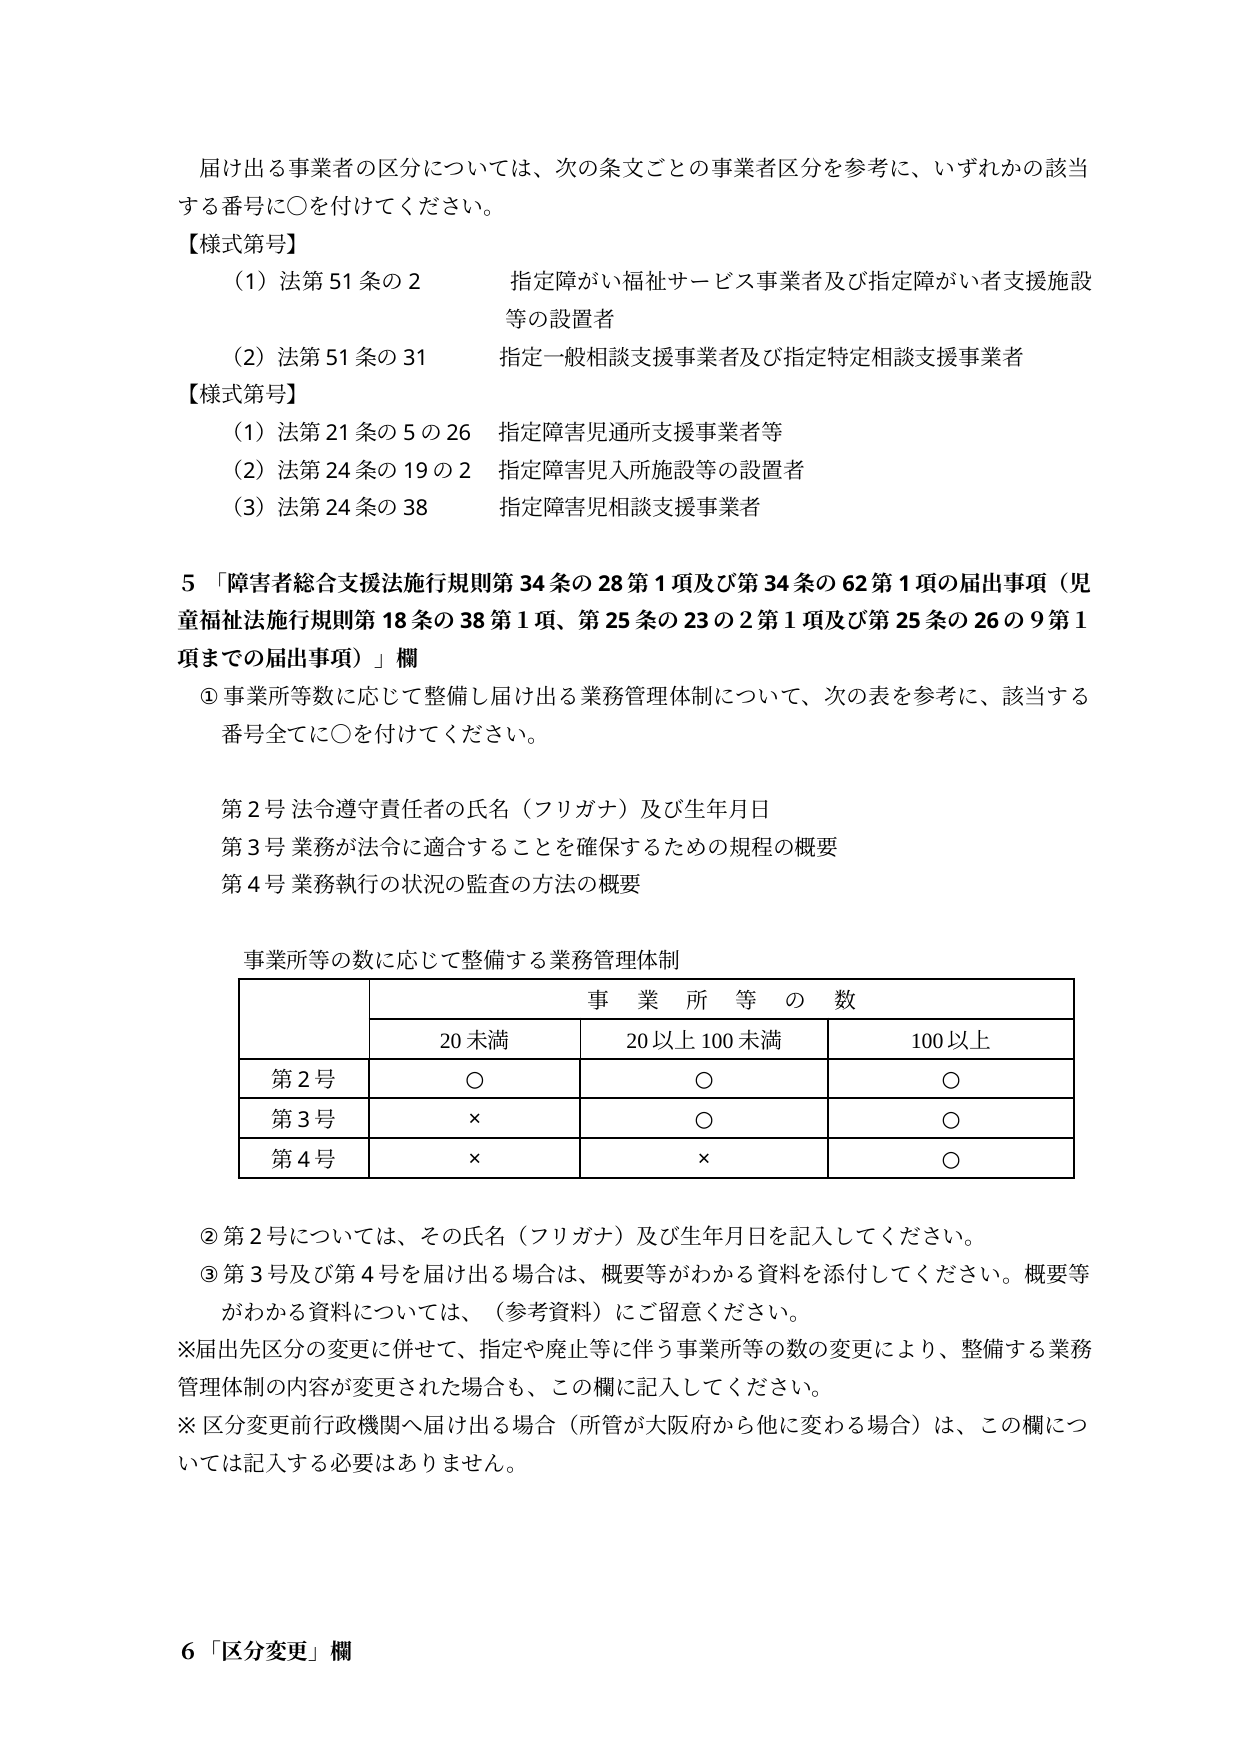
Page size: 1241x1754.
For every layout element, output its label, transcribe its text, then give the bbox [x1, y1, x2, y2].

text （3）法第24条の38 指定障害児相談支援事業者 [177, 488, 1093, 525]
text （2）法第51条の31 指定一般相談支援事業者及び指定特定相談支援事業者 [177, 337, 1093, 374]
table_cell × [370, 1099, 579, 1137]
text 第4号 業務執行の状況の監査の方法の概要 [177, 865, 1093, 902]
text 第2号 法令遵守責任者の氏名（フリガナ）及び生年月日 [177, 789, 1093, 827]
text ５ 「障害者総合支援法施行規則第34条の28第1項及び第34条の62第1項の届出事項（児童福祉法施行規則第18条の38第１項、第25条の23の２第１項及び第25条の26の９第１項までの届出事項）」欄 [177, 563, 1093, 676]
text ６「区分変更」欄 [177, 1631, 1093, 1669]
text ①事業所等数に応じて整備し届け出る業務管理体制について、次の表を参考に、該当する番号全てに○を付けてください。 [199, 676, 1093, 752]
text （1）法第51条の2 指定障がい福祉サービス事業者及び指定障がい者支援施設等の設置者 [177, 261, 1093, 337]
table_cell ○ [581, 1099, 827, 1137]
table_cell 20以上100未満 [581, 1020, 827, 1057]
text 届け出る事業者の区分については、次の条文ごとの事業者区分を参考に、いずれかの該当する番号に○を付けてください。 [177, 148, 1093, 224]
table_cell × [370, 1139, 579, 1177]
table_cell 第2号 [240, 1060, 368, 1097]
text 第3号 業務が法令に適合することを確保するための規程の概要 [177, 827, 1093, 865]
text 【様式第号】 [177, 374, 1093, 412]
text 事業所等の数に応じて整備する業務管理体制 [177, 940, 1093, 978]
text 【様式第号】 [177, 224, 1093, 261]
table_cell × [581, 1139, 827, 1177]
table_cell ○ [829, 1060, 1073, 1097]
table_cell 100以上 [829, 1020, 1073, 1057]
table_cell ○ [581, 1060, 827, 1097]
text （2）法第24条の19の2 指定障害児入所施設等の設置者 [177, 450, 1093, 488]
text ※ 区分変更前行政機関へ届け出る場合（所管が大阪府から他に変わる場合）は、この欄については記入する必要はありません。 [177, 1405, 1093, 1481]
table_cell ○ [370, 1060, 579, 1097]
table_cell 第3号 [240, 1099, 368, 1137]
table_header 事 業 所 等 の 数 [370, 980, 1073, 1018]
table_cell 第4号 [240, 1139, 368, 1177]
table_cell ○ [829, 1099, 1073, 1137]
text ②第2号については、その氏名（フリガナ）及び生年月日を記入してください。 [177, 1217, 1093, 1254]
text ③第3号及び第4号を届け出る場合は、概要等がわかる資料を添付してください。概要等がわかる資料については、（参考資料）にご留意ください。 [199, 1254, 1093, 1330]
table_cell ○ [829, 1139, 1073, 1177]
table_cell 20未満 [370, 1020, 580, 1057]
table_header [240, 980, 369, 1057]
text （1）法第21条の5の26 指定障害児通所支援事業者等 [177, 412, 1093, 450]
text ※届出先区分の変更に併せて、指定や廃止等に伴う事業所等の数の変更により、整備する業務管理体制の内容が変更された場合も、この欄に記入してください。 [177, 1330, 1093, 1405]
